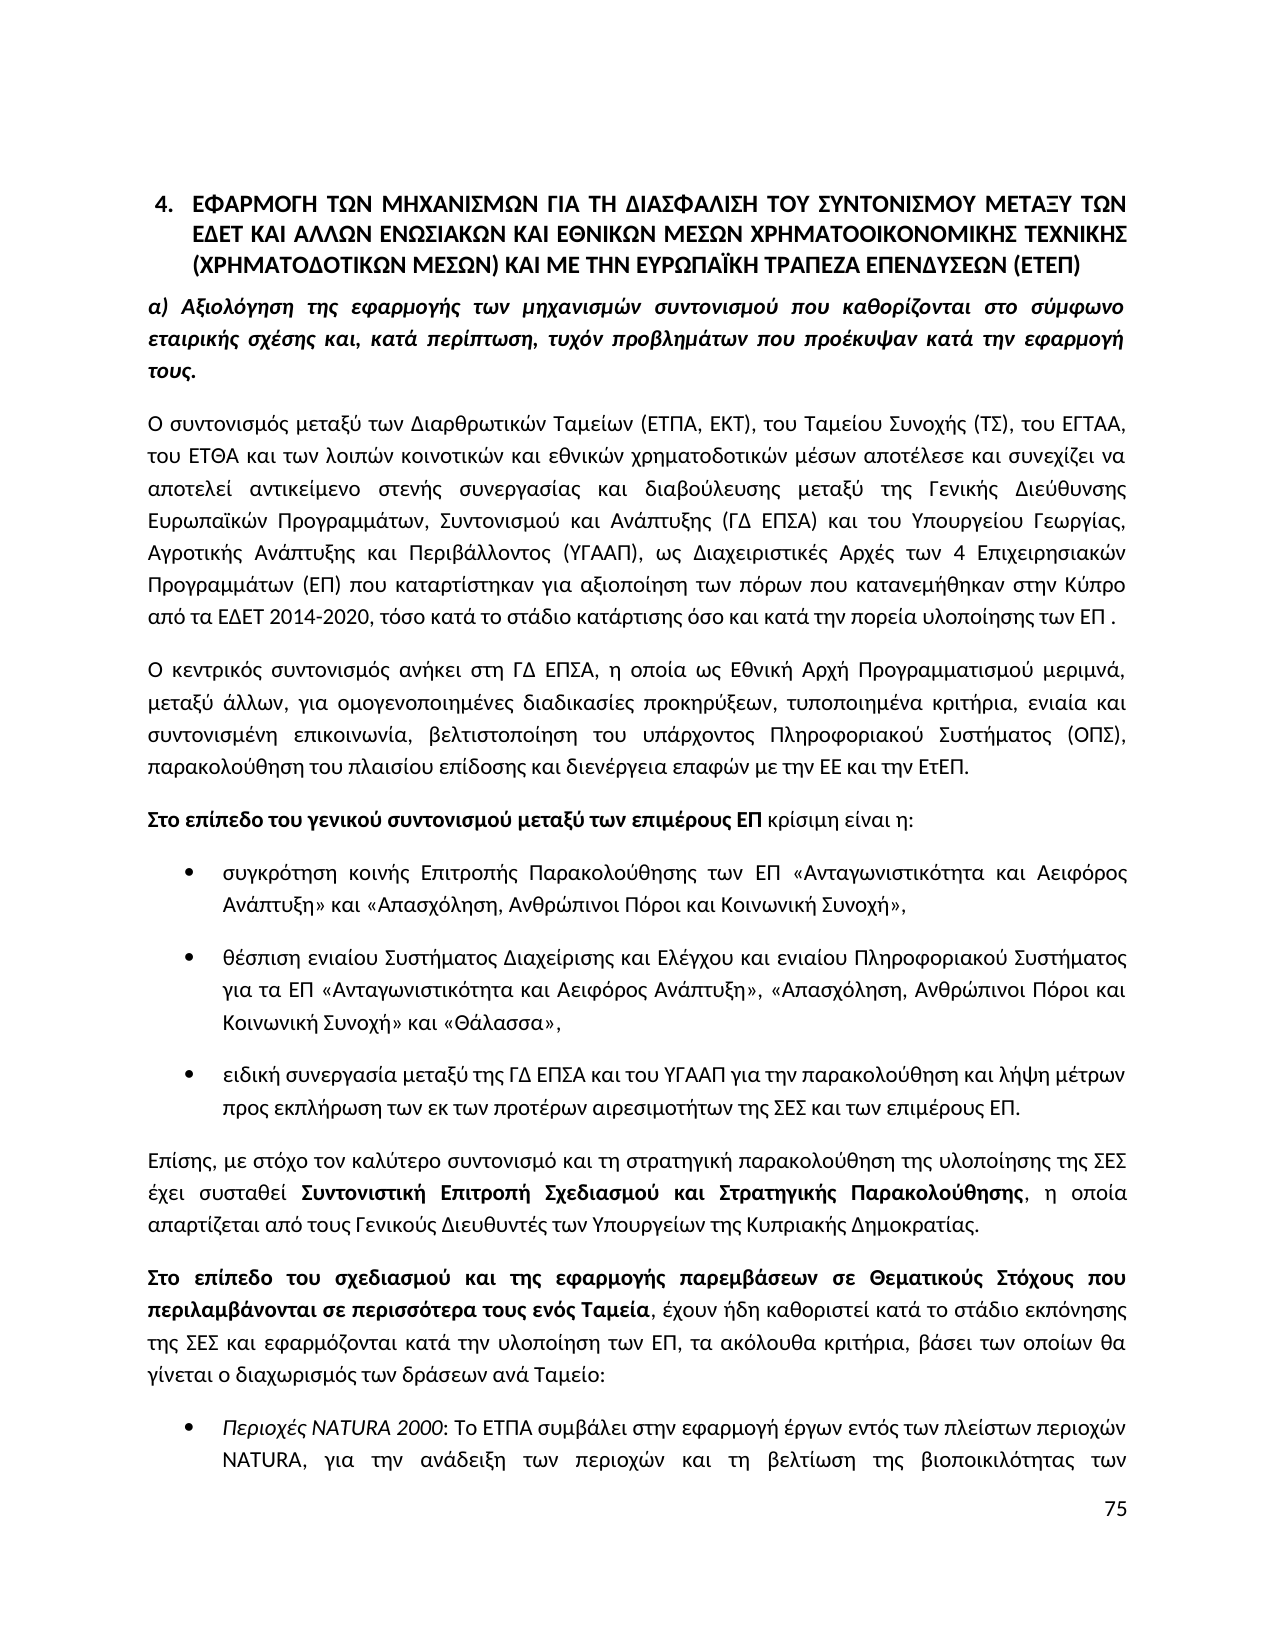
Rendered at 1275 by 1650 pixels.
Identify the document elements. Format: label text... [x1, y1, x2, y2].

list θέσπιση ενιαίου Συστήματος Διαχείρισης και Ελέγχου και ενιαίου Πληροφοριακού Συστήματος για τα ΕΠ «Ανταγωνιστικότητα και Αειφόρος Ανάπτυξη», «Απασχόληση, Ανθρώπινοι Πόροι και Κοινωνική Συνοχή» και «Θάλασσα», [185, 943, 1127, 1036]
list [185, 1413, 1127, 1473]
text α) Αξιολόγηση της εφαρμογής των μηχανισμών συντονισμού που καθορίζονται στο σύμφωνο εταιρικής σχέσης και, κατά περίπτωση, τυχόν προβλημάτων που προέκυψαν κατά την εφαρμογή τους. [148, 292, 1127, 384]
text Επίσης, με στόχο τον καλύτερο συντονισμό και τη στρατηγική παρακολούθηση της υλοποίησης της ΣΕΣ έχει συσταθεί Συντονιστική Επιτροπή Σχεδιασμού και Στρατηγικής Παρακολούθησης, η οποία απαρτίζεται από τους Γενικούς Διευθυντές των Υπουργείων της Κυπριακής Δημοκρατίας. [148, 1146, 1127, 1238]
text Ο κεντρικός συντονισμός ανήκει στη ΓΔ ΕΠΣΑ, η οποία ως Εθνική Αρχή Προγραμματισμού μεριμνά, μεταξύ άλλων, για ομογενοποιημένες διαδικασίες προκηρύξεων, τυποποιημένα κριτήρια, ενιαία και συντονισμένη επικοινωνία, βελτιστοποίηση του υπάρχοντος Πληροφοριακού Συστήματος (ΟΠΣ), παρακολούθηση του πλαισίου επίδοσης και διενέργεια επαφών με την ΕΕ και την ΕτΕΠ. [148, 655, 1127, 780]
text Στο επίπεδο του γενικού συντονισμού μεταξύ των επιμέρους ΕΠ κρίσιμη είναι η: [148, 805, 1127, 833]
subtitle Εφαρμογή των μηχανισμών για τη διασφάλιση του συντονισμού μεταξύ των ΕΔΕΤ και άλλων ενωσιακών και εθνικών μέσων χρηματοοικονομικής τεχνικής (χρηματοδοτικών μέσων) και με την Ευρωπαϊκή Τράπεζα Επενδύσεων (ΕΤΕπ) [154, 188, 1127, 279]
text Στο επίπεδο του σχεδιασμού και της εφαρμογής παρεμβάσεων σε Θεματικούς Στόχους που περιλαμβάνονται σε περισσότερα τους ενός Ταμεία, έχουν ήδη καθοριστεί κατά το στάδιο εκπόνησης της ΣΕΣ και εφαρμόζονται κατά την υλοποίηση των ΕΠ, τα ακόλουθα κριτήρια, βάσει των οποίων θα γίνεται ο διαχωρισμός των δράσεων ανά Ταμείο: [148, 1263, 1127, 1388]
list ειδική συνεργασία μεταξύ της ΓΔ ΕΠΣΑ και του ΥΓΑΑΠ για την παρακολούθηση και λήψη μέτρων προς εκπλήρωση των εκ των προτέρων αιρεσιμοτήτων της ΣΕΣ και των επιμέρους ΕΠ. [185, 1061, 1127, 1121]
list συγκρότηση κοινής Επιτροπής Παρακολούθησης των ΕΠ «Ανταγωνιστικότητα και Αειφόρος Ανάπτυξη» και «Απασχόληση, Ανθρώπινοι Πόροι και Κοινωνική Συνοχή», [185, 858, 1127, 918]
text Ο συντονισμός μεταξύ των Διαρθρωτικών Ταμείων (ΕΤΠΑ, ΕΚΤ), του Ταμείου Συνοχής (ΤΣ), του ΕΓΤΑΑ, του ΕΤΘΑ και των λοιπών κοινοτικών και εθνικών χρηματοδοτικών μέσων αποτέλεσε και συνεχίζει να αποτελεί αντικείμενο στενής συνεργασίας και διαβούλευσης μεταξύ της Γενικής Διεύθυνσης Ευρωπαϊκών Προγραμμάτων, Συντονισμού και Ανάπτυξης (ΓΔ ΕΠΣΑ) και του Υπουργείου Γεωργίας, Αγροτικής Ανάπτυξης και Περιβάλλοντος (ΥΓΑΑΠ), ως Διαχειριστικές Αρχές των 4 Επιχειρησιακών Προγραμμάτων (ΕΠ) που καταρτίστηκαν για αξιοποίηση των πόρων που κατανεμήθηκαν στην Κύπρο από τα ΕΔΕΤ 2014-2020, τόσο κατά το στάδιο κατάρτισης όσο και κατά την πορεία υλοποίησης των ΕΠ . [148, 409, 1127, 630]
